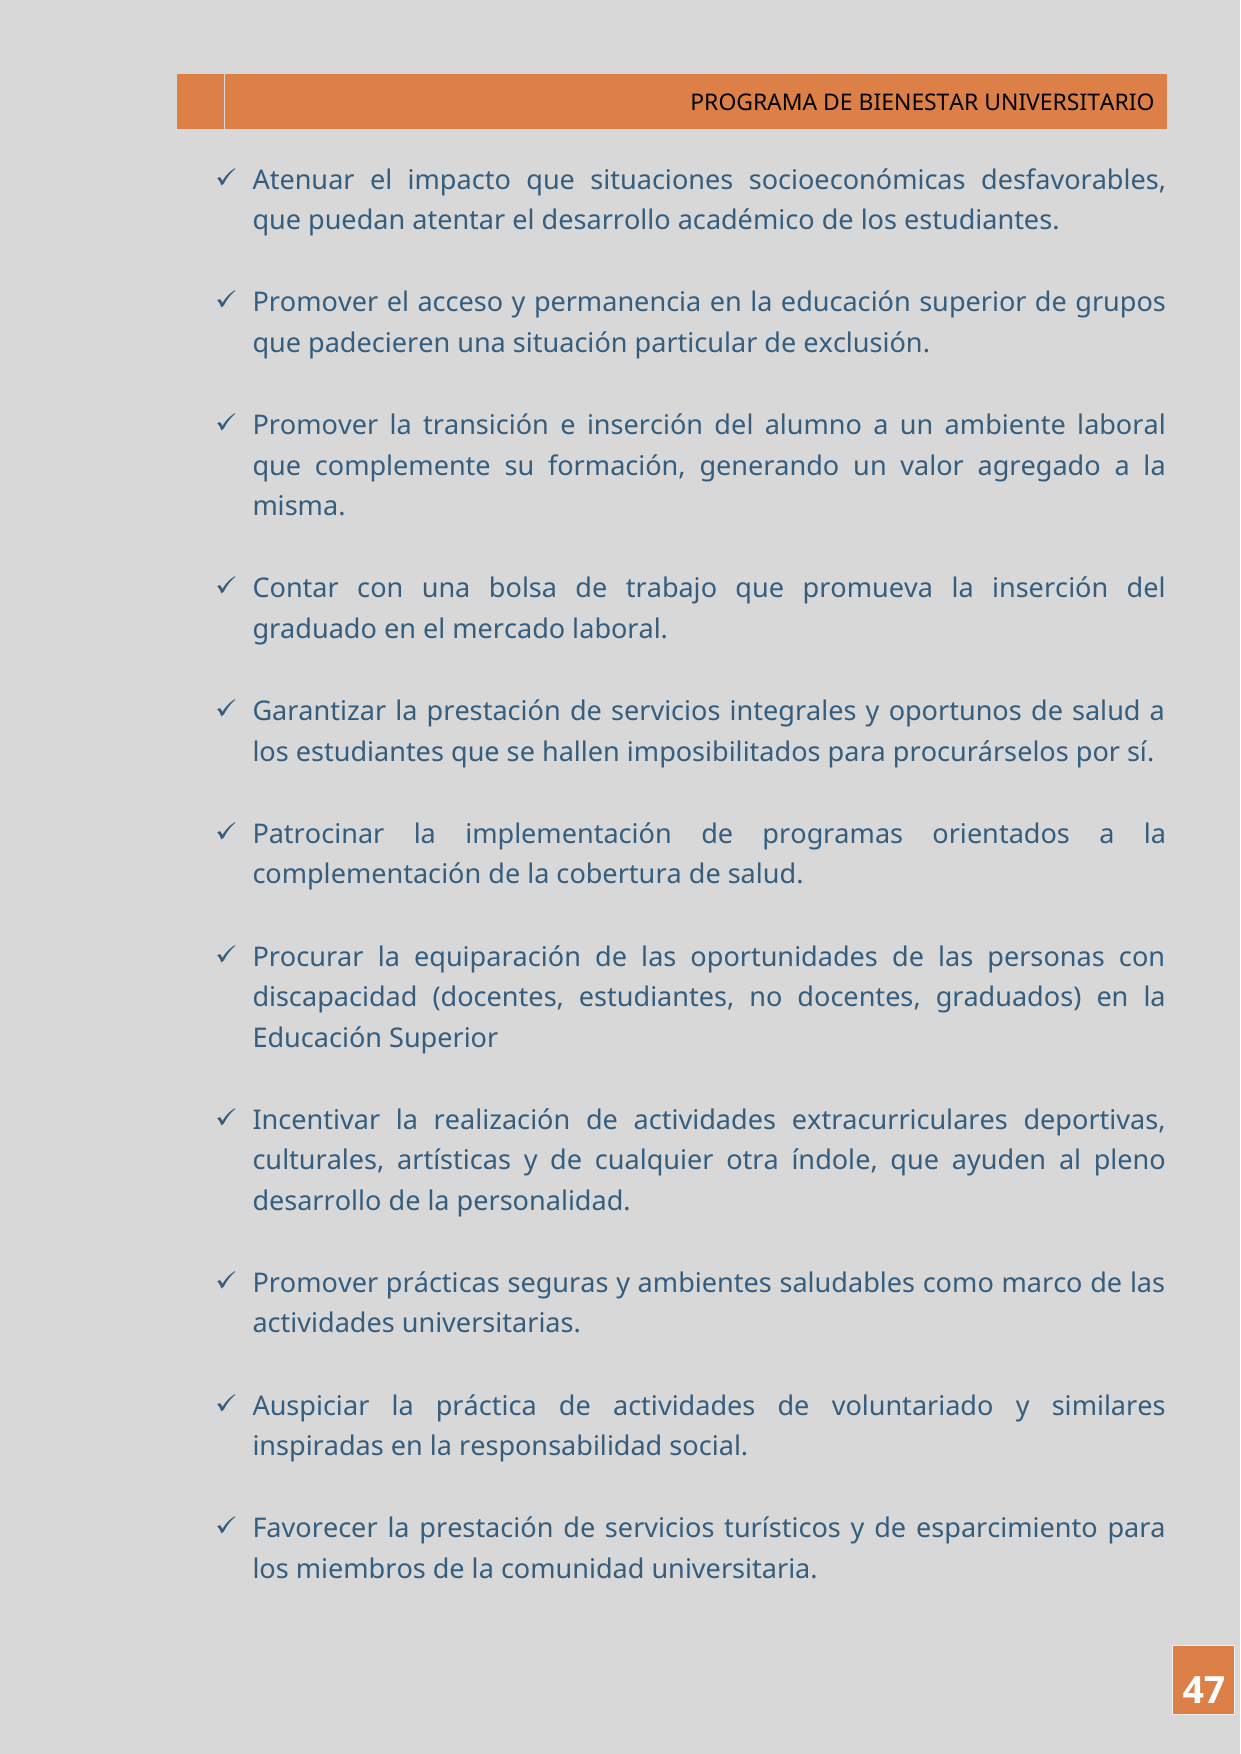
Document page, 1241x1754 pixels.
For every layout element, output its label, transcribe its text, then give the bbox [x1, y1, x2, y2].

subtitle Promover prácticas seguras y ambientes saludables como marco de las actividades universitarias. [215, 1263, 1167, 1341]
subtitle Garantizar la prestación de servicios integrales y oportunos de salud a los estudiantes que se hallen imposibilitados para procurárselos por sí. [215, 692, 1167, 769]
subtitle Incentivar la realización de actividades extracurriculares deportivas, culturales, artísticas y de cualquier otra índole, que ayuden al pleno desarrollo de la personalidad. [215, 1100, 1167, 1218]
subtitle Auspiciar la práctica de actividades de voluntariado y similares inspiradas en la responsabilidad social. [215, 1386, 1167, 1463]
subtitle Favorecer la prestación de servicios turísticos y de esparcimiento para los miembros de la comunidad universitaria. [215, 1509, 1167, 1586]
subtitle Promover el acceso y permanencia en la educación superior de grupos que padecieren una situación particular de exclusión. [215, 283, 1167, 360]
subtitle Patrocinar la implementación de programas orientados a la complementación de la cobertura de salud. [215, 814, 1167, 892]
subtitle Procurar la equiparación de las oportunidades de las personas con discapacidad (docentes, estudiantes, no docentes, graduados) en la Educación Superior [215, 937, 1167, 1055]
subtitle Atenuar el impacto que situaciones socioeconómicas desfavorables, que puedan atentar el desarrollo académico de los estudiantes. [215, 160, 1167, 238]
subtitle Promover la transición e inserción del alumno a un ambiente laboral que complemente su formación, generando un valor agregado a la misma. [215, 406, 1167, 523]
subtitle Contar con una bolsa de trabajo que promueva la inserción del graduado en el mercado laboral. [215, 569, 1167, 646]
